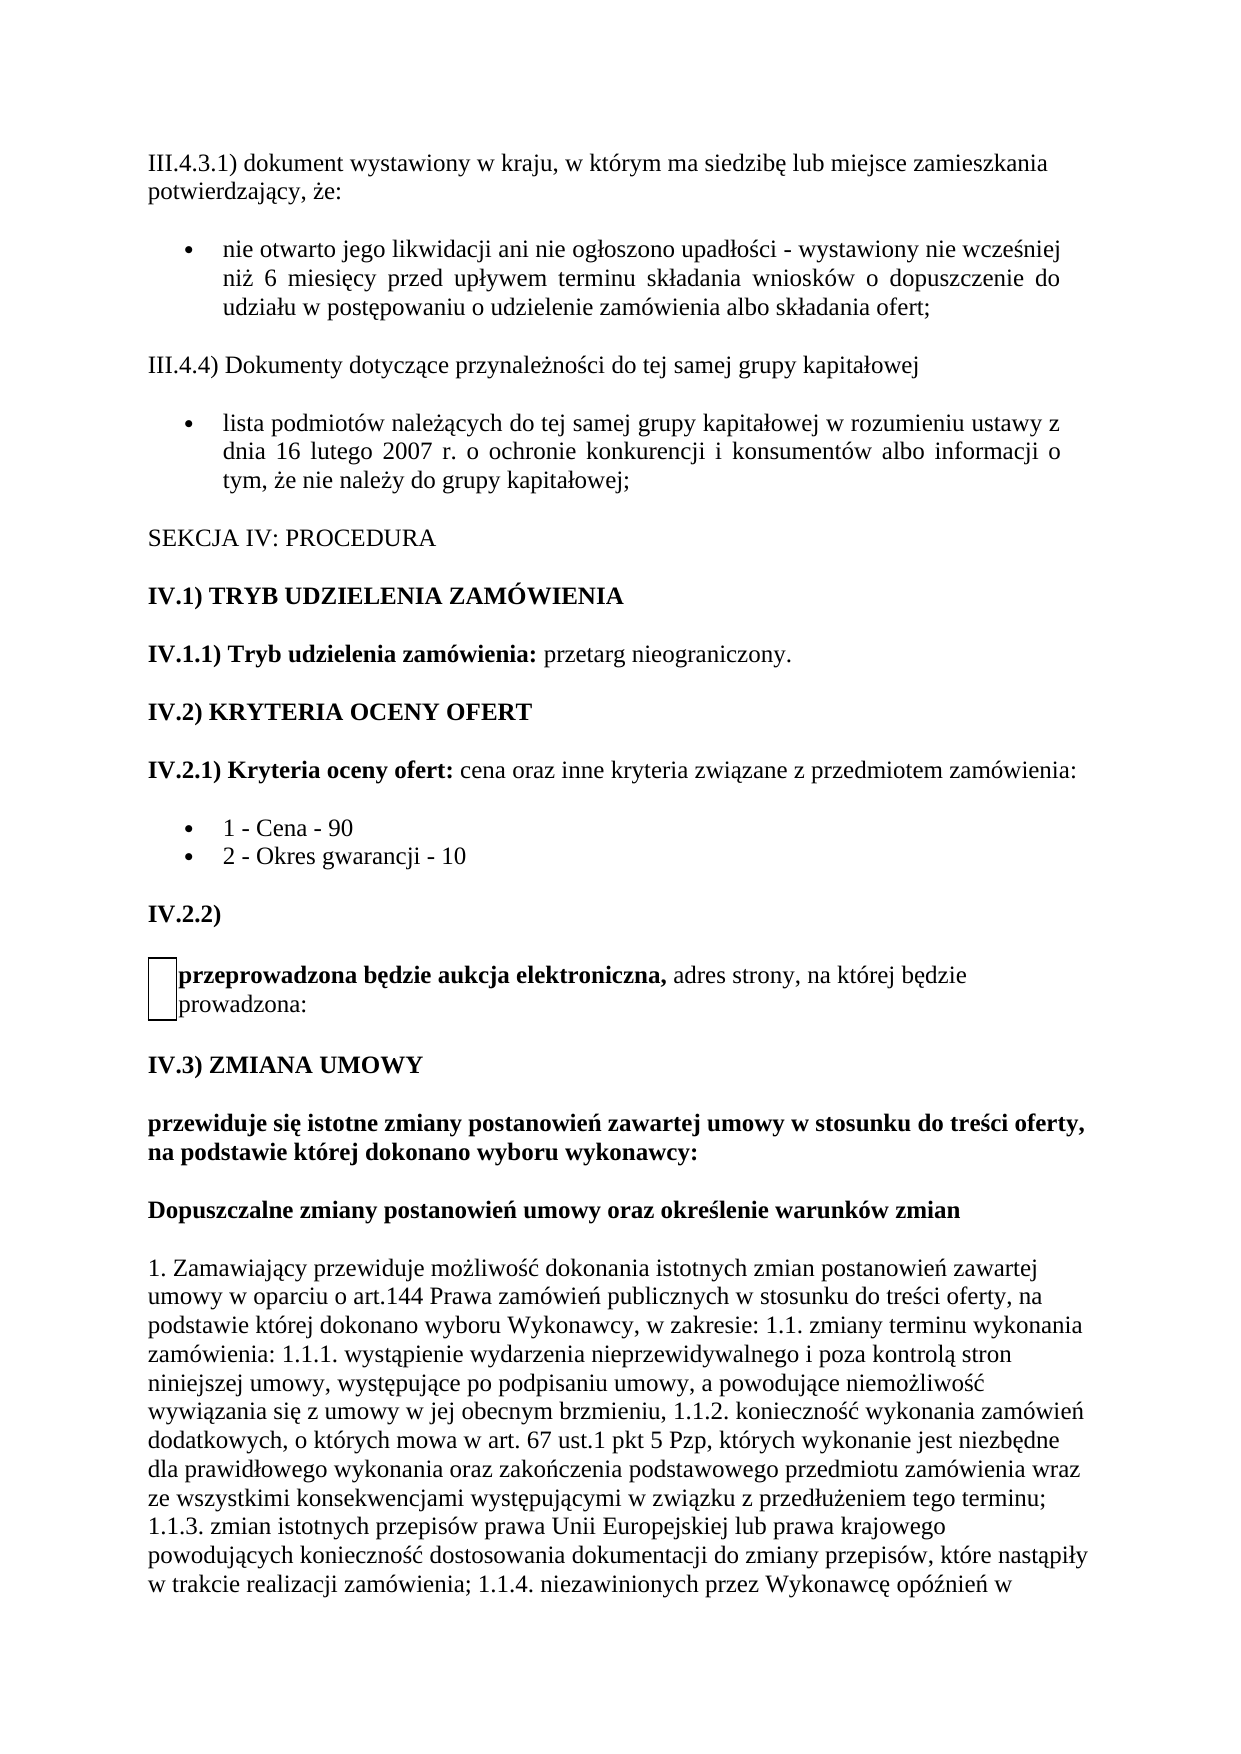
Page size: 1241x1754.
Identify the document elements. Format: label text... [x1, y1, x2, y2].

text IV.1) TRYB UDZIELENIA ZAMÓWIENIA [148, 581, 1093, 610]
text IV.2.1) Kryteria oceny ofert: cena oraz inne kryteria związane z przedmiotem zamówienia: [148, 755, 1093, 783]
text IV.3) ZMIANA UMOWY [148, 1050, 1093, 1079]
text przewiduje się istotne zmiany postanowień zawartej umowy w stosunku do treści oferty, na podstawie której dokonano wyboru wykonawcy: [148, 1108, 1093, 1166]
text SEKCJA IV: PROCEDURA [148, 523, 1093, 552]
table_header [149, 959, 176, 1019]
text III.4.3.1) dokument wystawiony w kraju, w którym ma siedzibę lub miejsce zamieszkania potwierdzający, że: [148, 148, 1093, 205]
table_header przeprowadzona będzie aukcja elektroniczna, adres strony, na której będzie prowadzona: [177, 957, 1092, 1019]
list nie otwarto jego likwidacji ani nie ogłoszono upadłości - wystawiony nie wcześniej niż 6 miesięcy przed upływem terminu składania wniosków o dopuszczenie do udziału w postępowaniu o udzielenie zamówienia albo składania ofert; [185, 234, 1061, 321]
text IV.2) KRYTERIA OCENY OFERT [148, 697, 1093, 726]
list 1 - Cena - 90 [185, 813, 1093, 841]
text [148, 1253, 1093, 1598]
text Dopuszczalne zmiany postanowień umowy oraz określenie warunków zmian [148, 1195, 1093, 1223]
text IV.1.1) Tryb udzielenia zamówienia: przetarg nieograniczony. [148, 639, 1093, 668]
text IV.2.2) [148, 899, 1093, 928]
list 2 - Okres gwarancji - 10 [185, 841, 1093, 870]
list lista podmiotów należących do tej samej grupy kapitałowej w rozumieniu ustawy z dnia 16 lutego 2007 r. o ochronie konkurencji i konsumentów albo informacji o tym, że nie należy do grupy kapitałowej; [185, 408, 1061, 494]
text III.4.4) Dokumenty dotyczące przynależności do tej samej grupy kapitałowej [148, 350, 1093, 378]
